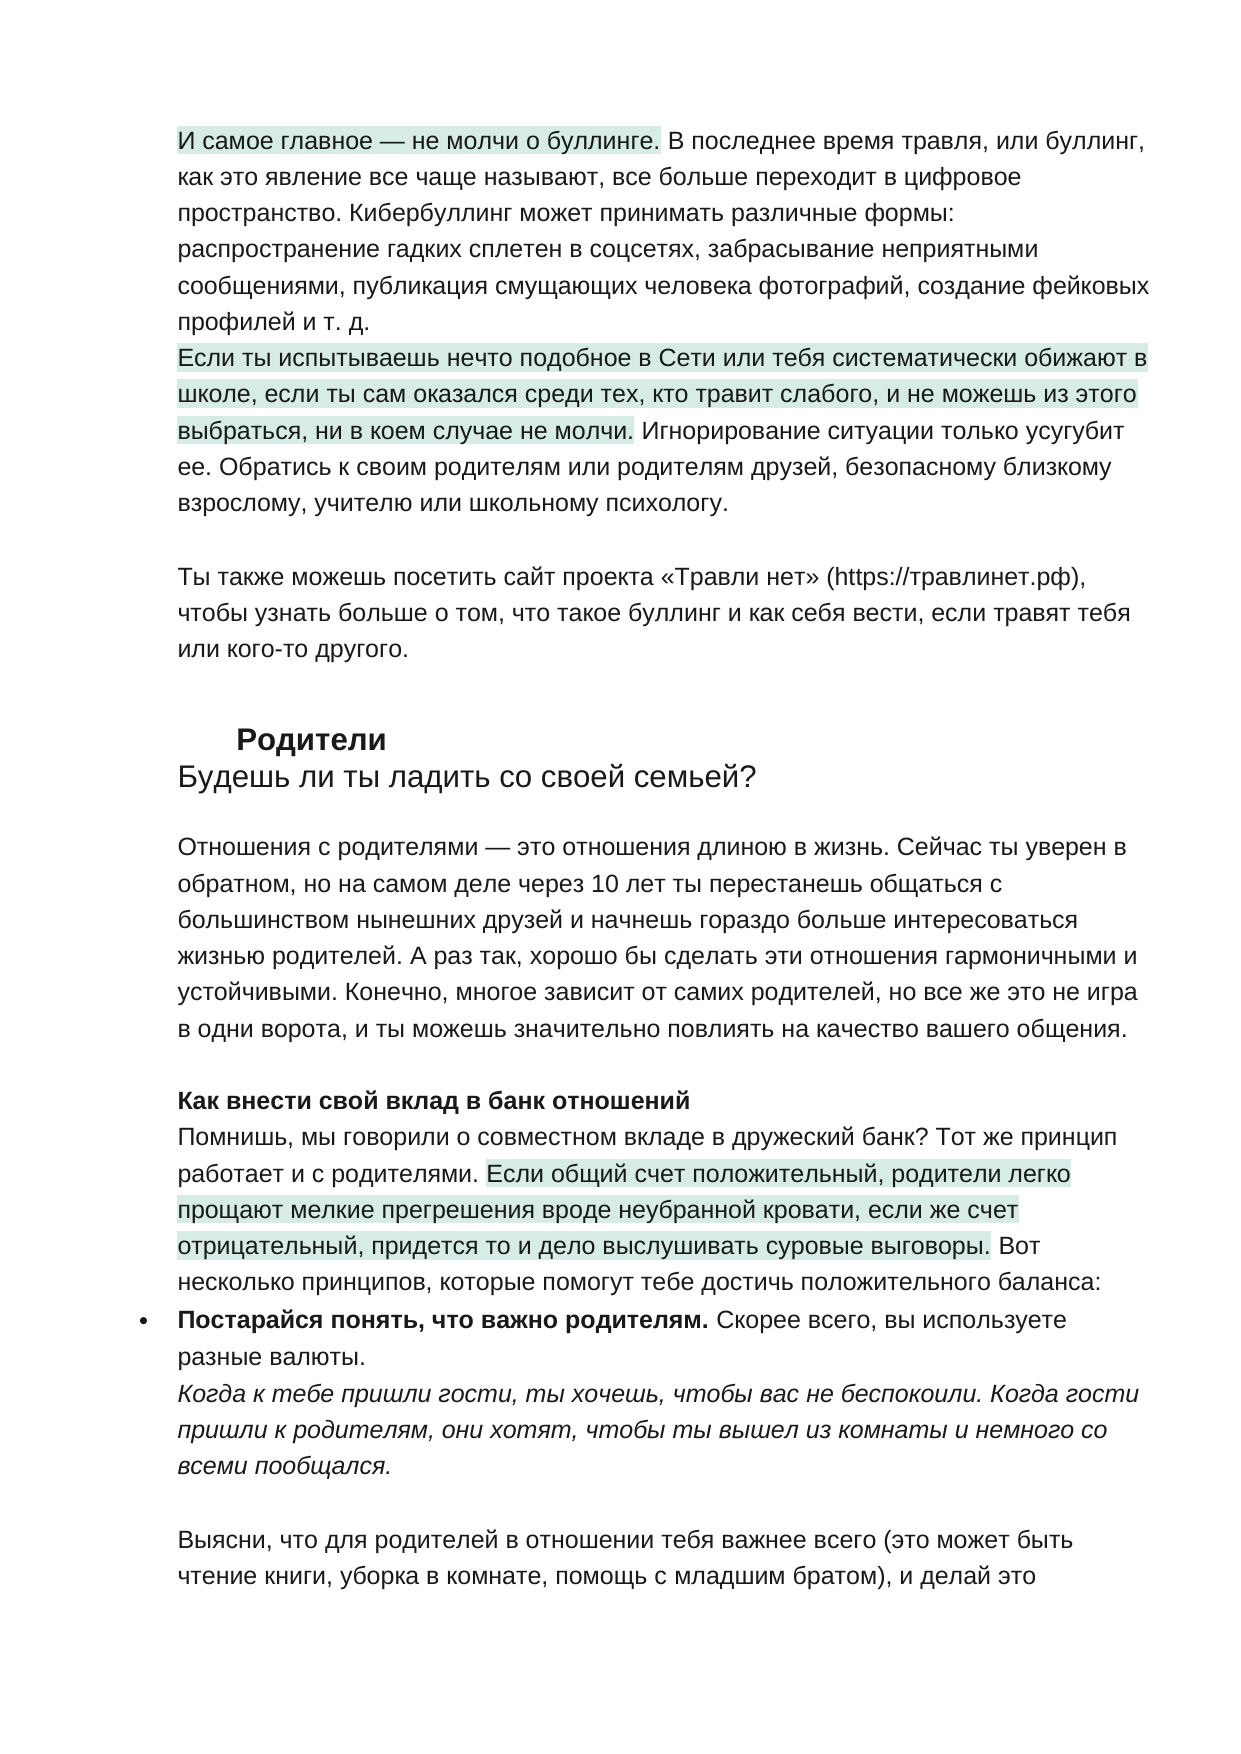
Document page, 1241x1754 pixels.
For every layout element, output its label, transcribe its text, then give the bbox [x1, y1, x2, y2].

text Когда к тебе пришли гости, ты хочешь, чтобы вас не беспокоили. Когда гости пришли к родителям, они хотят, чтобы ты вышел из комнаты и немного со всеми пообщался. [177, 1371, 1152, 1480]
text Будешь ли ты ладить со своей семьей? [177, 757, 1152, 793]
text Как внести свой вклад в банк отношений [177, 1042, 1152, 1115]
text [177, 1517, 1152, 1590]
text Отношения с родителями — это отношения длиною в жизнь. Сейчас ты уверен в обратном, но на самом деле через 10 лет ты перестанешь общаться с большинством нынешних друзей и начнешь гораздо больше интересоваться жизнью родителей. А раз так, хорошо бы сделать эти отношения гармоничными и устойчивыми. Конечно, многое зависит от самих родителей, но все же это не игра в одни ворота, и ты можешь значительно повлиять на качество вашего общения. [177, 825, 1152, 1042]
text И самое главное — не молчи о буллинге. В последнее время травля, или буллинг, как это явление все чаще называют, все больше переходит в цифровое пространство. Кибербуллинг может принимать различные формы: распространение гадких сплетен в соцсетях, забрасывание неприятными сообщениями, публикация смущающих человека фотографий, создание фейковых профилей и т. д. [177, 118, 1152, 336]
text Помнишь, мы говорили о совместном вкладе в дружеский банк? Тот же принцип работает и с родителями. Если общий счет положительный, родители легко прощают мелкие прегрешения вроде неубранной кровати, если же счет отрицательный, придется то и дело выслушивать суровые выговоры. Вот несколько принципов, которые помогут тебе достичь положительного баланса: [177, 1115, 1152, 1296]
list Постарайся понять, что важно родителям. Скорее всего, вы используете разные валюты. [140, 1296, 1152, 1371]
text Если ты испытываешь нечто подобное в Сети или тебя систематически обижают в школе, если ты сам оказался среди тех, кто травит слабого, и не можешь из этого выбраться, ни в коем случае не молчи. Игнорирование ситуации только усугубит ее. Обратись к своим родителям или родителям друзей, безопасному близкому взрослому, учителю или школьному психологу. [177, 336, 1152, 517]
text Родители [177, 701, 1152, 757]
text Ты также можешь посетить сайт проекта «Травли нет» (https://травлинет.рф), чтобы узнать больше о том, что такое буллинг и как себя вести, если травят тебя или кого-то другого. [177, 554, 1152, 663]
